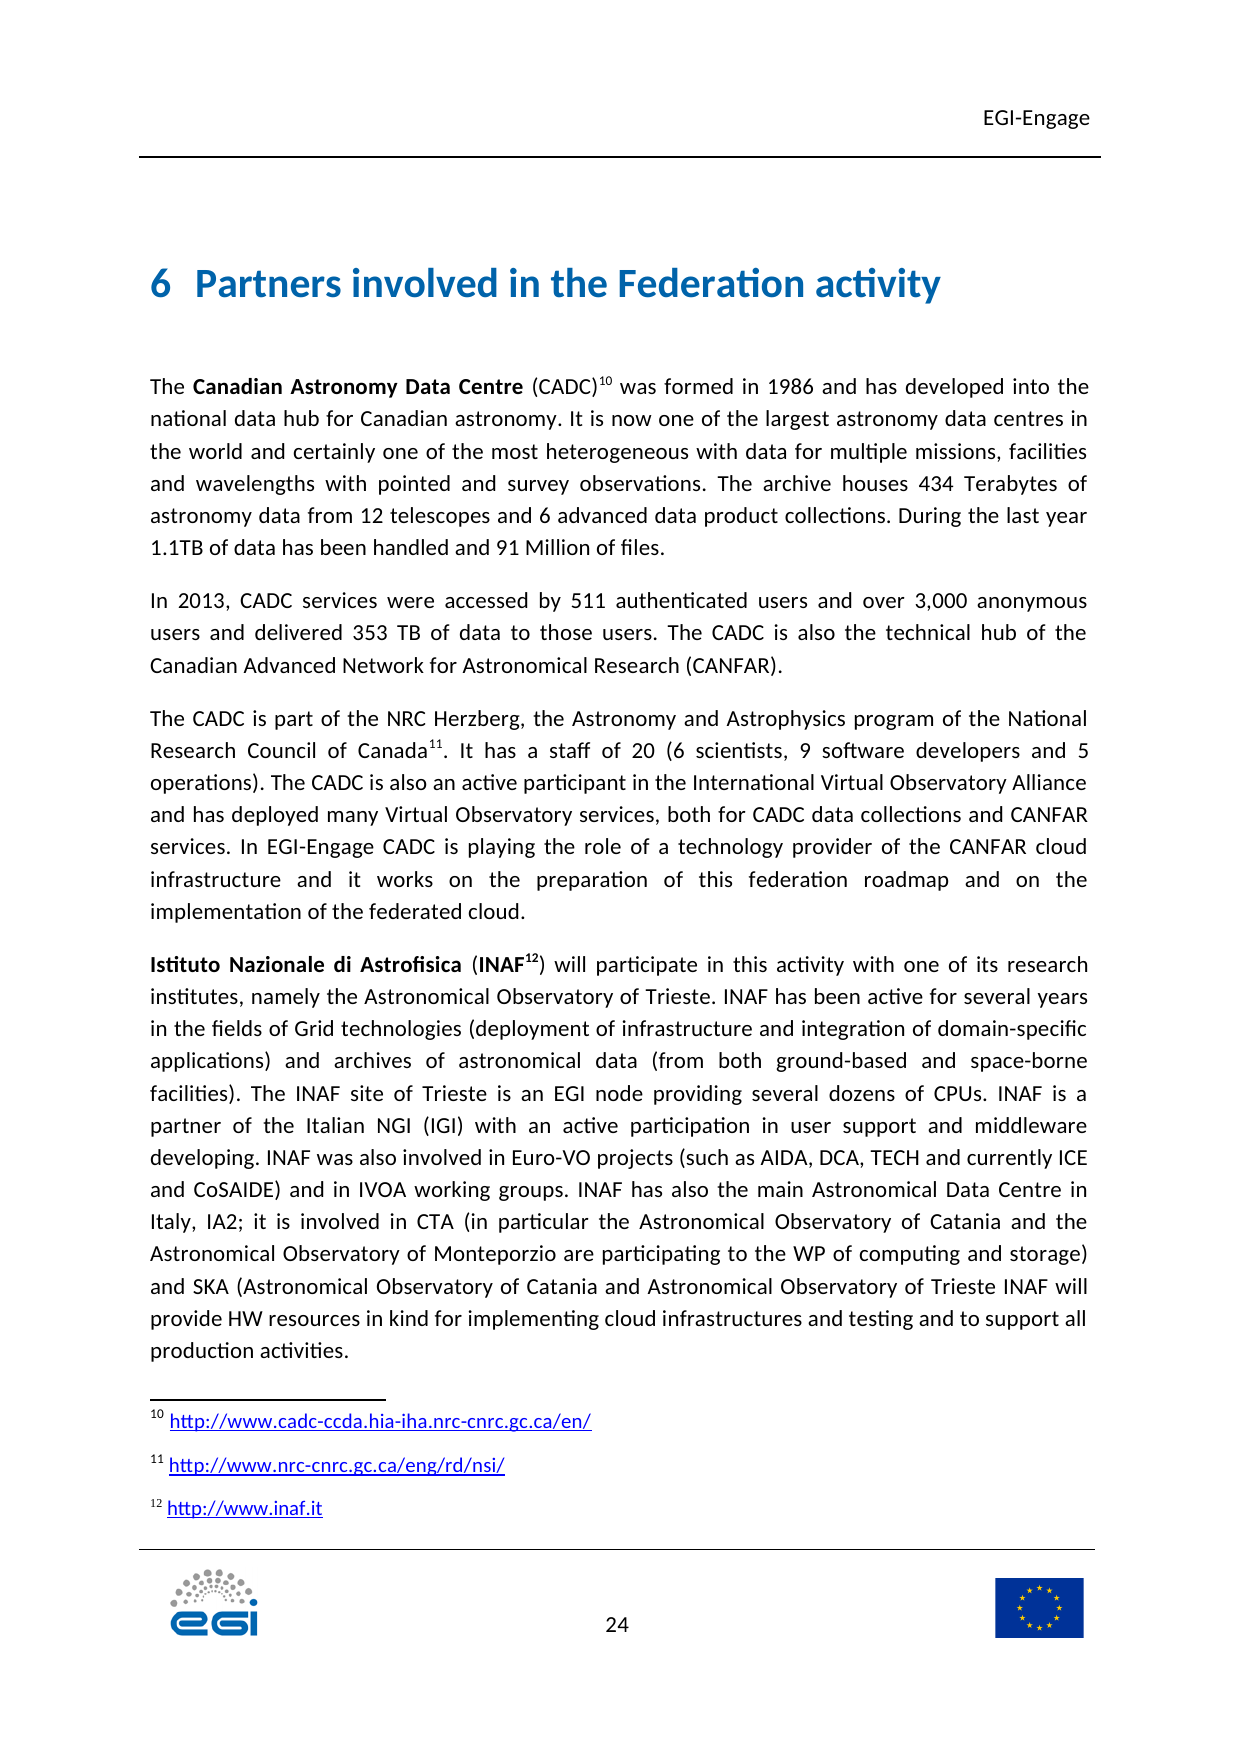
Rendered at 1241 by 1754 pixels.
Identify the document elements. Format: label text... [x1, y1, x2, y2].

subtitle Partners involved in the Federation activity [150, 257, 1090, 308]
text Istituto Nazionale di Astrofisica (INAF) will participate in this activity with one of its research institutes, namely the Astronomical Observatory of Trieste. INAF has been active for several years in the fields of Grid technologies (deployment of infrastructure and integration of domain-specific applications) and archives of astronomical data (from both ground-based and space-borne facilities). The INAF site of Trieste is an EGI node providing several dozens of CPUs. INAF is a partner of the Italian NGI (IGI) with an active participation in user support and middleware developing. INAF was also involved in Euro-VO projects (such as AIDA, DCA, TECH and currently ICE and CoSAIDE) and in IVOA working groups. INAF has also the main Astronomical Data Centre in Italy, IA2; it is involved in CTA (in particular the Astronomical Observatory of Catania and the Astronomical Observatory of Monteporzio are participating to the WP of computing and storage) and SKA (Astronomical Observatory of Catania and Astronomical Observatory of Trieste INAF will provide HW resources in kind for implementing cloud infrastructures and testing and to support all production activities. [150, 950, 1090, 1364]
text The Canadian Astronomy Data Centre (CADC) was formed in 1986 and has developed into the national data hub for Canadian astronomy. It is now one of the largest astronomy data centres in the world and certainly one of the most heterogeneous with data for multiple missions, facilities and wavelengths with pointed and survey observations. The archive houses 434 Terabytes of astronomy data from 12 telescopes and 6 advanced data product collections. During the last year 1.1TB of data has been handled and 91 Million of files. [150, 372, 1090, 561]
picture [995, 1578, 1084, 1638]
picture [150, 1567, 276, 1638]
text In 2013, CADC services were accessed by 511 authenticated users and over 3,000 anonymous users and delivered 353 TB of data to those users. The CADC is also the technical hub of the Canadian Advanced Network for Astronomical Research (CANFAR). [150, 586, 1090, 679]
text The CADC is part of the NRC Herzberg, the Astronomy and Astrophysics program of the National Research Council of Canada. It has a staff of 20 (6 scientists, 9 software developers and 5 operations). The CADC is also an active participant in the International Virtual Observatory Alliance and has deployed many Virtual Observatory services, both for CADC data collections and CANFAR services. In EGI-Engage CADC is playing the role of a technology provider of the CANFAR cloud infrastructure and it works on the preparation of this federation roadmap and on the implementation of the federated cloud. [150, 704, 1090, 925]
